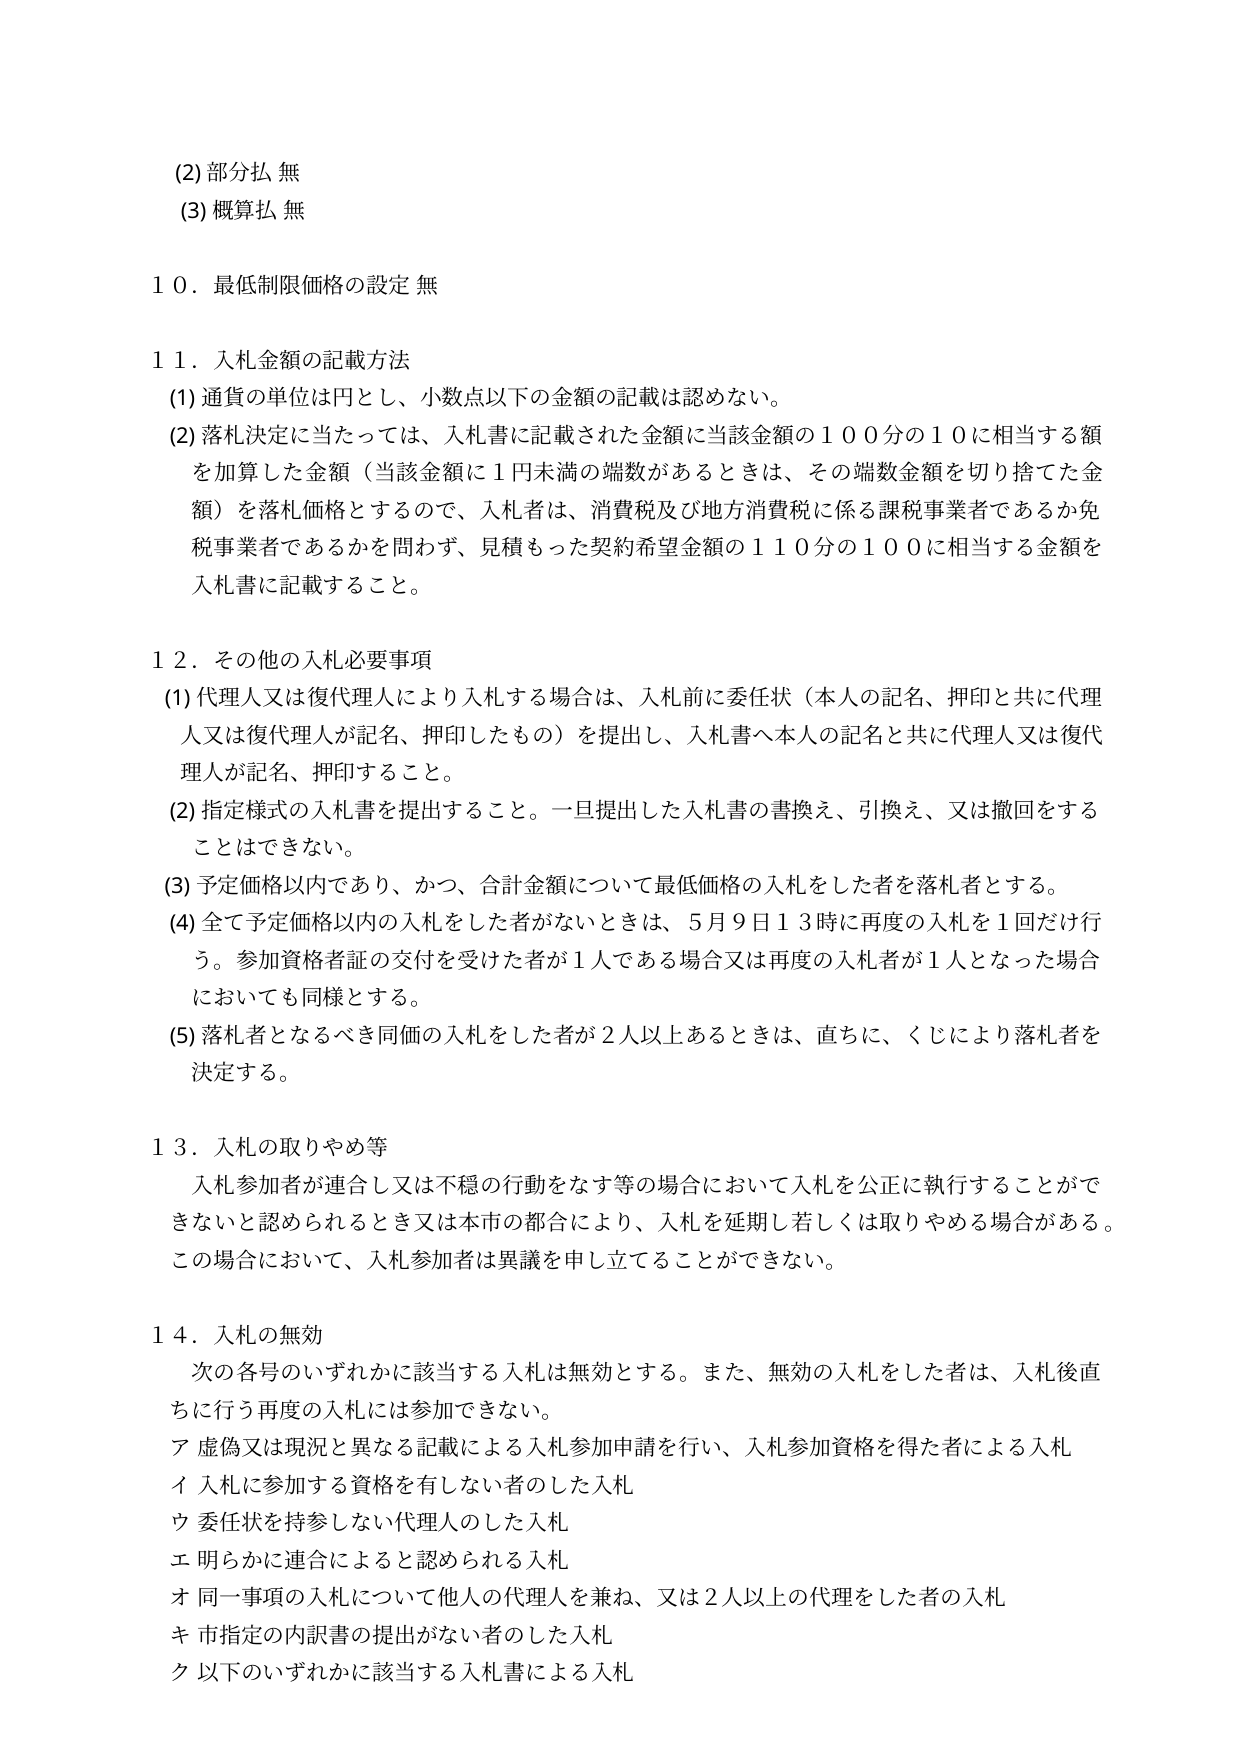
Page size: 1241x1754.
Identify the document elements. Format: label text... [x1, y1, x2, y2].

text キ 市指定の内訳書の提出がない者のした入札 [148, 1615, 1104, 1652]
text (2) 指定様式の入札書を提出すること。一旦提出した入札書の書換え、引換え、又は撤回をすることはできない。 [169, 790, 1104, 865]
text (4) 全て予定価格以内の入札をした者がないときは、５月９日１３時に再度の入札を１回だけ行う。参加資格者証の交付を受けた者が１人である場合又は再度の入札者が１人となった場合においても同様とする。 [169, 902, 1104, 1015]
text ア 虚偽又は現況と異なる記載による入札参加申請を行い、入札参加資格を得た者による入札 [148, 1427, 1104, 1465]
text １３．入札の取りやめ等 [148, 1127, 1104, 1165]
text オ 同一事項の入札について他人の代理人を兼ね、又は２人以上の代理をした者の入札 [148, 1577, 1104, 1615]
text (3) 概算払 無 [148, 190, 1104, 227]
text (2) 落札決定に当たっては、入札書に記載された金額に当該金額の１００分の１０に相当する額を加算した金額（当該金額に１円未満の端数があるときは、その端数金額を切り捨てた金額）を落札価格とするので、入札者は、消費税及び地方消費税に係る課税事業者であるか免税事業者であるかを問わず、見積もった契約希望金額の１１０分の１００に相当する金額を入札書に記載すること。 [169, 415, 1104, 602]
text 入札参加者が連合し又は不穏の行動をなす等の場合において入札を公正に執行することができないと認められるとき又は本市の都合により、入札を延期し若しくは取りやめる場合がある。この場合において、入札参加者は異議を申し立てることができない。 [169, 1165, 1104, 1277]
text (5) 落札者となるべき同価の入札をした者が２人以上あるときは、直ちに、くじにより落札者を決定する。 [169, 1015, 1104, 1090]
text エ 明らかに連合によると認められる入札 [148, 1540, 1104, 1577]
text １１．入札金額の記載方法 [148, 340, 1104, 377]
text １４．入札の無効 [148, 1315, 1104, 1352]
text １２．その他の入札必要事項 [148, 640, 1104, 677]
text ウ 委任状を持参しない代理人のした入札 [148, 1502, 1104, 1540]
text １０．最低制限価格の設定 無 [148, 265, 1104, 302]
text (1) 通貨の単位は円とし、小数点以下の金額の記載は認めない。 [148, 377, 1104, 415]
text (1) 代理人又は復代理人により入札する場合は、入札前に委任状（本人の記名、押印と共に代理人又は復代理人が記名、押印したもの）を提出し、入札書へ本人の記名と共に代理人又は復代理人が記名、押印すること。 [159, 677, 1104, 790]
text (2) 部分払 無 [148, 152, 1104, 190]
text (3) 予定価格以内であり、かつ、合計金額について最低価格の入札をした者を落札者とする。 [148, 865, 1104, 902]
text イ 入札に参加する資格を有しない者のした入札 [148, 1465, 1104, 1502]
text ク 以下のいずれかに該当する入札書による入札 [148, 1652, 1104, 1690]
text 次の各号のいずれかに該当する入札は無効とする。また、無効の入札をした者は、入札後直ちに行う再度の入札には参加できない。 [169, 1352, 1104, 1427]
